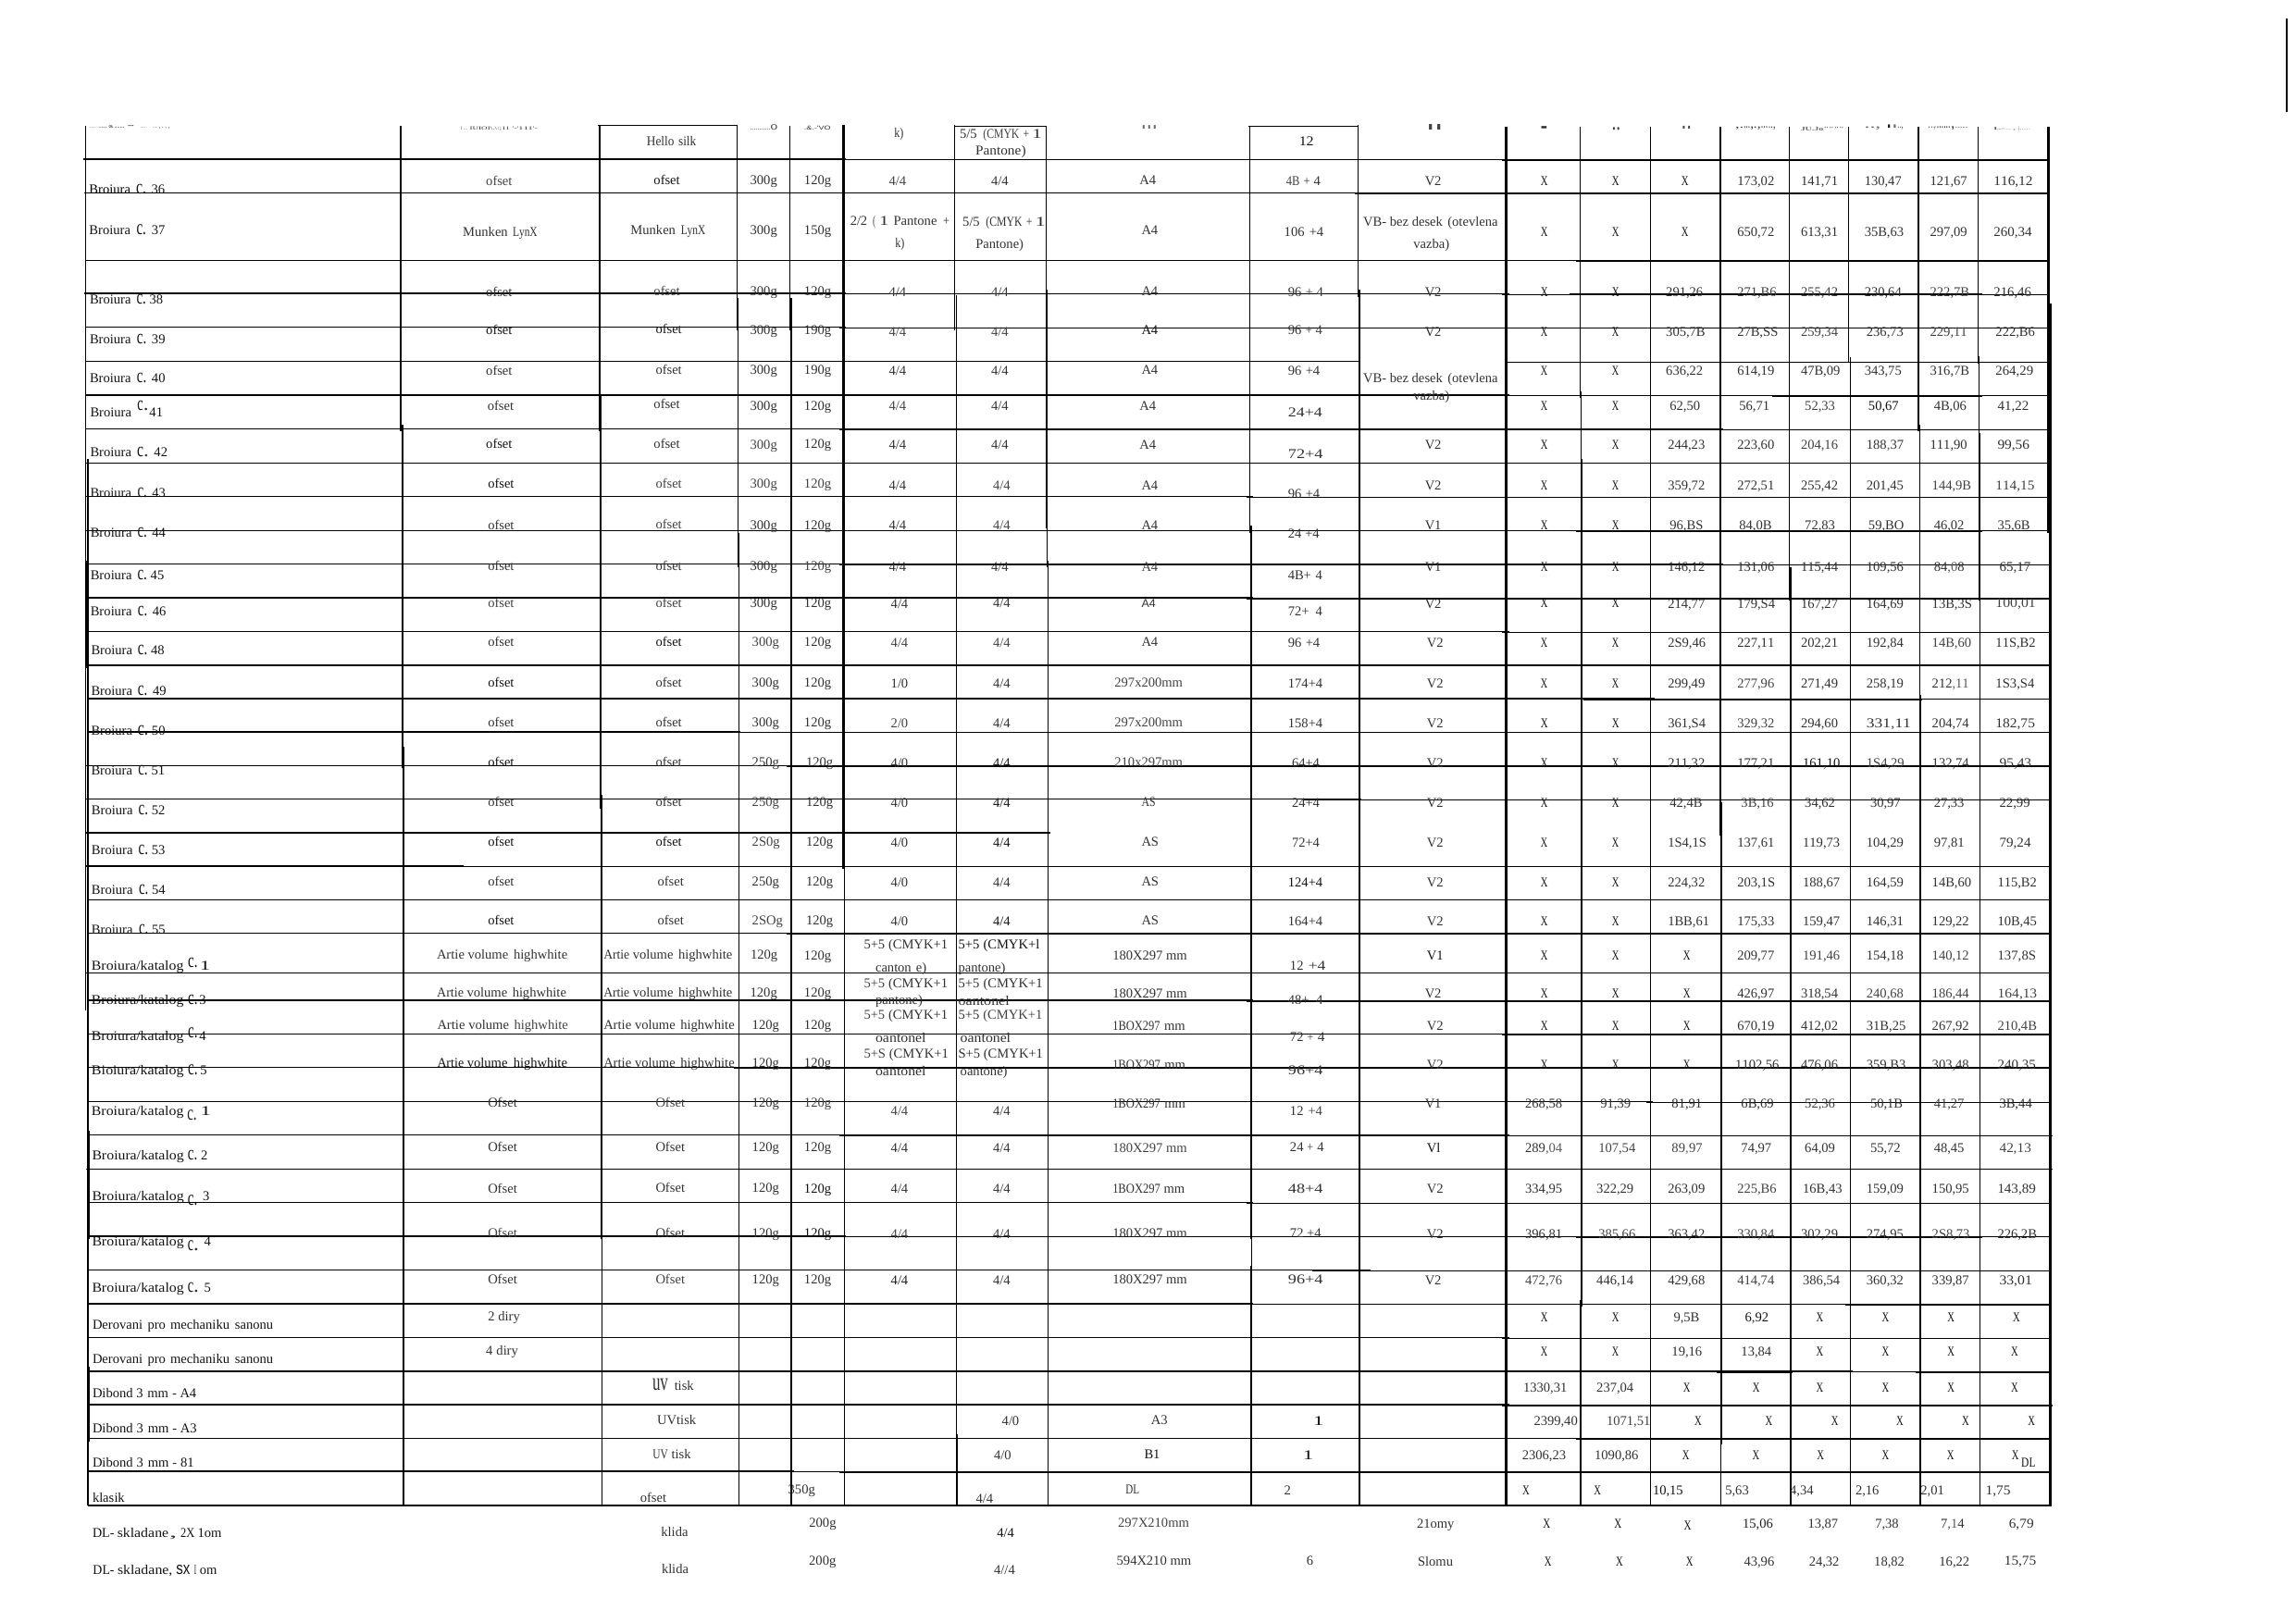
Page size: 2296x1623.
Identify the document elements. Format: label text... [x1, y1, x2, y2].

text Dibond 3 mm - A4 [93, 1387, 200, 1401]
text Broiura/katalog c. 3 Ofset Ofset 120g 120g 4/4 4/4 1BOX297 mm 48+4 V2 334,95 322,29 263,09 225,B6 16B,43 159,09 150,95 143,89 [92, 1173, 2295, 1209]
text Broiura c. 48 ofset ofset 300g 120g 4/4 4/4 A4 96 +4 V2 X X 2S9,46 227,11 202,21 192,84 14B,60 11S,B2 [91, 628, 2295, 660]
text uv tisk 1330,31 237,04 X X X X X X [652, 1367, 2295, 1387]
text Broiura/katalog 3 pantone) oantonel 48+ 4 [92, 997, 2295, 1010]
text Hello silk [79, 133, 696, 149]
text Broiura c. 55 ofset ofset 2SOg 120g 4/0 4/4 AS 164+4 V2 X X 1BB,61 175,33 159,47 146,31 129,22 10B,45 [92, 907, 2295, 938]
text Broiura c. 37 Munken LynX Munken LynX 300g 150g 2/2 ( 1 Pantone + 5/5 (CMYK + 1 A4 106 +4 VB- bez desek (otevlena X X X 650,72 613,31 35B,63 297,09 260,34 k) Pantone) vazba) [89, 220, 2039, 251]
text Broiura/katalog c. 2 Ofset Ofset 120g 120g 4/4 4/4 180X297 mm 24 + 4 Vl 289,04 107,54 89,97 74,97 64,09 55,72 48,45 42,13 [92, 1134, 2295, 1164]
text Broiura c. 39 ofset ofset 300g 190g 4/4 4/4 A4 96 + 4 V2 X X 305,7B 27B,SS 259,34 236,73 229,11 222,B6 [90, 317, 2295, 348]
text Broiura c. 50 ofset ofset 300g 120g 2/0 4/4 297x200mm 158+4 V2 X X 361,S4 329,32 294,60 331,11 204,74 182,75 [91, 709, 2295, 739]
text Broiura/katalog c. 1 Ofset Ofset 120g 120g 4/4 4/4 1BOX297 mm 12 +4 V1 268,58 91,39 81,91 6B,69 52,36 50,1B 41,27 3B,44 [92, 1088, 2295, 1124]
text k) 5/5 (CMYK + 1 [894, 124, 1049, 141]
text Broiura c. 52 ofset ofset 250g 120g 4/0 4/4 AS 24+4 V2 X X 42,4B 3B,16 34,62 30,97 27,33 22,99 [92, 788, 2295, 819]
text Dibond 3 mm - A3 UVtisk 4/0 A3 1 2399,40 1071,51 X X X X X X Dibond 3 mm - 81 UV tisk 4/0 B1 1 2306,23 1090,86 X X X X X X DL klasik ofset 350g 4/4 DL 2 X X 10,15 5,63 4,34 2,16 2,01 1,75 [93, 1411, 2036, 1506]
text Artie volume highwhite Artie volume highwhite 120g 120g 5+5 (CMYK+1 5+5 (CMYK+1 180X297 mm V2 X X X 426,97 318,54 240,68 186,44 164,13 [437, 975, 2295, 997]
text Broiura c. 40 ofset ofset 300g 190g 4/4 4/4 A4 96 +4 VB- bez desek (otevlena X X 636,22 614,19 47B,09 343,75 316,7B 264,29 ofset ofset 300g 120g 4/4 4/4 A4 vazba) X X 62,50 56,71 52,33 50,67 4B,06 41,22 [90, 356, 2039, 413]
text Broiura c. 44 ofset ofset 300g 120g 4/4 4/4 A4 24 +4 V1 X X 96,BS 84,0B 72,83 59,BO 46,02 35,6B Broiura c. 45 ofset ofset 300g 120g 4/4 4/4 A4 4B+ 4 V1 X X 146,12 131,06 115,44 109,56 84,08 65,17 [91, 511, 2037, 584]
text - .. .. ,....,.,....., JU.Jo"""" .., ...., ..,.......,......... L-...... ,....... [1540, 99, 2295, 142]
text Broiura c. 36 ofset ofset 300g 120g 4/4 4/4 A4 4B + 4 V2 X X X 173,02 141,71 130,47 121,67 116,12 [89, 167, 2295, 198]
text Artie volume highwhite Artie volume highwhite 120g 120g 5+5 (CMYK+1 5+5 (CMYK+1 1BOX297 mm V2 X X X 670,19 412,02 31B,25 267,92 210,4B Broiura/katalog 4 oantonel oantonel 72 + 4 [92, 1017, 2042, 1045]
text Artie volume highwhite Artie volume highwhite 120g 120g 5+S (CMYK+1 S+5 (CMYK+1 1BOX297 mm V2 X X X 1102,56 476,06 359,B3 303,48 240,35 [437, 1046, 2295, 1068]
text Broiura c. 53 ofset ofset 2S0g 120g 4/0 4/4 AS 72+4 V2 X X 1S4,1S 137,61 119,73 104,29 97,81 79,24 [92, 828, 2295, 859]
text Artie volume highwhite Artie volume highwhite 120g 120g 5+5 (CMYK+1 5+5 (CMYK+l 180X297 mm V1 X X X 209,77 191,46 154,18 140,12 137,8S Broiura/katalog 1 canton e) pantone) 12 +4 [92, 946, 2042, 974]
text Broiura/katalog c. 4 Ofset Ofset 120g 120g 4/4 4/4 180X297 mm 72 +4 V2 396,81 385,66 363,42 330,84 302,29 274,95 2S8,73 226,2B Broiura/katalog c. 5 Ofset Ofset 120g 120g 4/4 4/4 180X297 mm 96+4 V2 472,76 446,14 429,68 414,74 386,54 360,32 339,87 33,01 [92, 1219, 2042, 1296]
text Derovani pro mechaniku sanonu 4 diry X X 19,16 13,84 X X X X [93, 1343, 2295, 1367]
text ... .. [1141, 81, 1455, 138]
text DL- skladane, sx I om klida 200g 4//4 594X210 mm 6 Slomu X X X 43,96 24,32 18,82 16,22 15,75 [93, 1550, 2039, 1578]
text Derovani pro mechaniku sanonu 2 diry X X 9,5B 6,92 X X X X [93, 1307, 2295, 1332]
text Broiura c. 42 ofset ofset 300g 120g 4/4 4/4 A4 72+4 V2 X X 244,23 223,60 204,16 188,37 111,90 99,56 [90, 430, 2295, 461]
text Broiura c. 54 ofset ofset 250g 120g 4/0 4/4 AS 124+4 V2 X X 224,32 203,1S 188,67 164,59 14B,60 115,B2 [92, 868, 2295, 898]
text Broiura c. 43 ofset ofset 300g 120g 4/4 4/4 A4 96 +4 V2 X X 359,72 272,51 255,42 201,45 144,9B 114,15 [90, 471, 2295, 502]
text Broiura c. 46 ofset ofset 300g 120g 4/4 4/4 A4 72+ 4 V2 X X 214,77 179,S4 167,27 164,69 13B,3S 100,01 [91, 595, 2295, 619]
text Pantone) [975, 142, 1045, 158]
text Broiura c. 38 ofset ofset 300g 120g 4/4 4/4 A4 96 + 4 V2 X X 291,26 271,B6 255,42 230,64 222,7B 216,46 [90, 278, 2295, 308]
text Broiura c. 49 ofset ofset 300g 120g 1/0 4/4 297x200mm 174+4 V2 X X 299,49 277,96 271,49 258,19 212,11 1S3,S4 [91, 669, 2295, 700]
text DL- skladane, 2X 1om klida 200g 4/4 297X210mm 21omy X X X 15,06 13,87 7,38 7,14 6,79 [93, 1518, 2035, 1541]
text Broiura c. 51 ofset ofset 250g 120g 4/0 4/4 210x297mm 64+4 V2 X X 211,32 177,21 161,10 1S4,29 132,74 95,43 [91, 749, 2295, 779]
